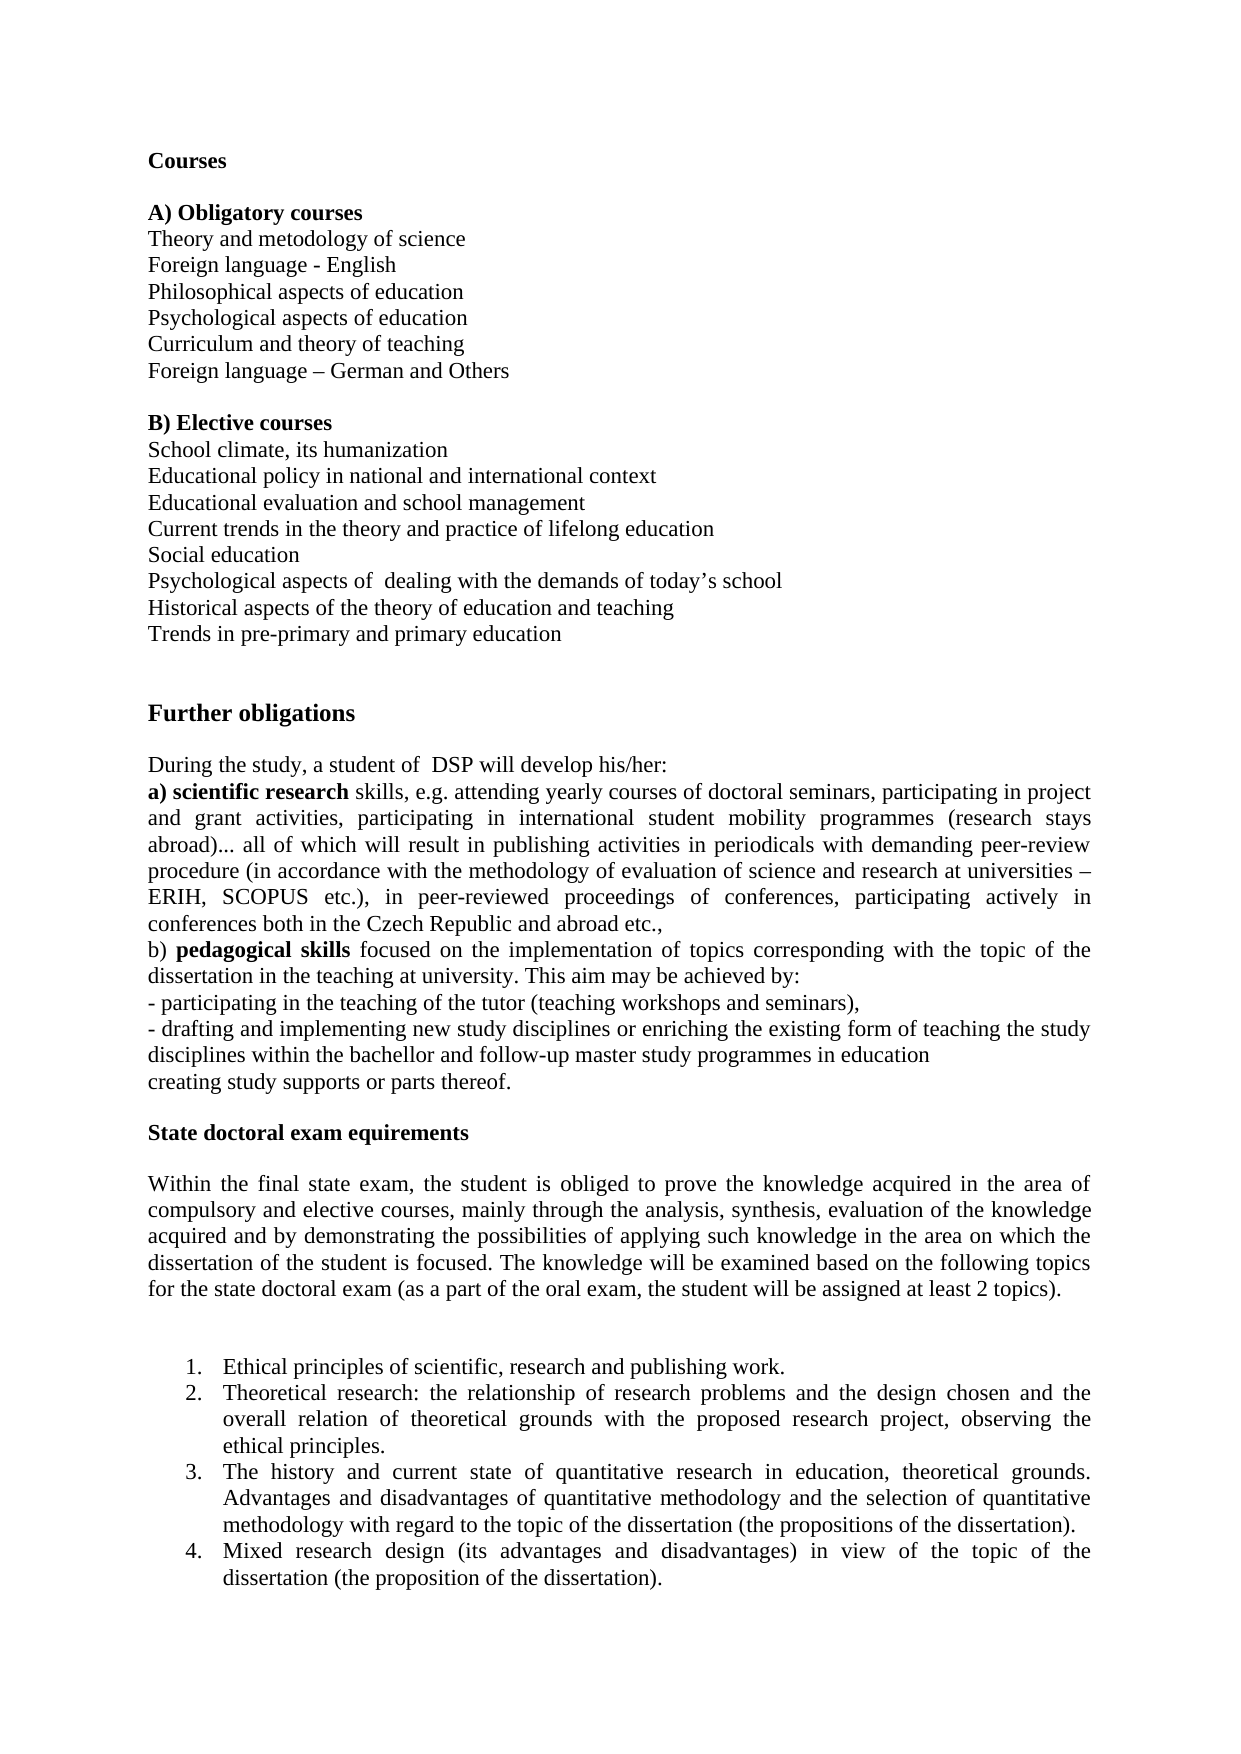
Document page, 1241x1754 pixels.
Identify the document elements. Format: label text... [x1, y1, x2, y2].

text Foreign language – German and Others [148, 357, 1093, 383]
text creating study supports or parts thereof. [148, 1068, 1093, 1094]
list The history and current state of quantitative research in education, theoretical grounds. Advantages and disadvantages of quantitative methodology and the selection of quantitative methodology with regard to the topic of the dissertation (the propositions of the dissertation). [185, 1458, 1093, 1537]
text During the study, a student of DSP will develop his/her: [148, 752, 1093, 778]
text Educational evaluation and school management [148, 488, 1093, 515]
text State doctoral exam equirements [148, 1119, 1093, 1145]
list Ethical principles of scientific, research and publishing work. [185, 1353, 1093, 1379]
text Within the final state exam, the student is obliged to prove the knowledge acquired in the area of compulsory and elective courses, mainly through the analysis, synthesis, evaluation of the knowledge acquired and by demonstrating the possibilities of applying such knowledge in the area on which the dissertation of the student is focused. The knowledge will be examined based on the following topics for the state doctoral exam (as a part of the oral exam, the student will be assigned at least 2 topics). [148, 1170, 1093, 1302]
text Psychological aspects of dealing with the demands of today’s school [148, 568, 1093, 594]
text Current trends in the theory and practice of lifelong education [148, 515, 1093, 541]
list Theoretical research: the relationship of research problems and the design chosen and the overall relation of theoretical grounds with the proposed research project, observing the ethical principles. [185, 1379, 1093, 1458]
text B) Elective courses [148, 409, 1093, 436]
text A) Obligatory courses [148, 199, 1093, 225]
text Educational policy in national and international context [148, 462, 1093, 488]
list Mixed research design (its advantages and disadvantages) in view of the topic of the dissertation (the proposition of the dissertation). [185, 1537, 1093, 1590]
text b) pedagogical skills focused on the implementation of topics corresponding with the topic of the dissertation in the teaching at university. This aim may be achieved by: [148, 936, 1093, 989]
text Further obligations [148, 698, 1093, 726]
text Trends in pre-primary and primary education [148, 620, 1093, 647]
text Social education [148, 541, 1093, 568]
text Theory and metodology of science [148, 225, 1093, 251]
text Historical aspects of the theory of education and teaching [148, 594, 1093, 620]
text a) scientific research skills, e.g. attending yearly courses of doctoral seminars, participating in project and grant activities, participating in international student mobility programmes (research stays abroad)... all of which will result in publishing activities in periodicals with demanding peer-review procedure (in accordance with the methodology of evaluation of science and research at universities – ERIH, SCOPUS etc.), in peer-reviewed proceedings of conferences, participating actively in conferences both in the Czech Republic and abroad etc., [148, 778, 1093, 936]
text Foreign language - English [148, 251, 1093, 278]
text School climate, its humanization [148, 436, 1093, 462]
text Courses [148, 148, 1093, 174]
text - drafting and implementing new study disciplines or enriching the existing form of teaching the study disciplines within the bachellor and follow-up master study programmes in education [148, 1015, 1093, 1068]
text Curriculum and theory of teaching [148, 330, 1093, 357]
text Psychological aspects of education [148, 304, 1093, 330]
text - participating in the teaching of the tutor (teaching workshops and seminars), [148, 989, 1093, 1015]
text Philosophical aspects of education [148, 278, 1093, 304]
